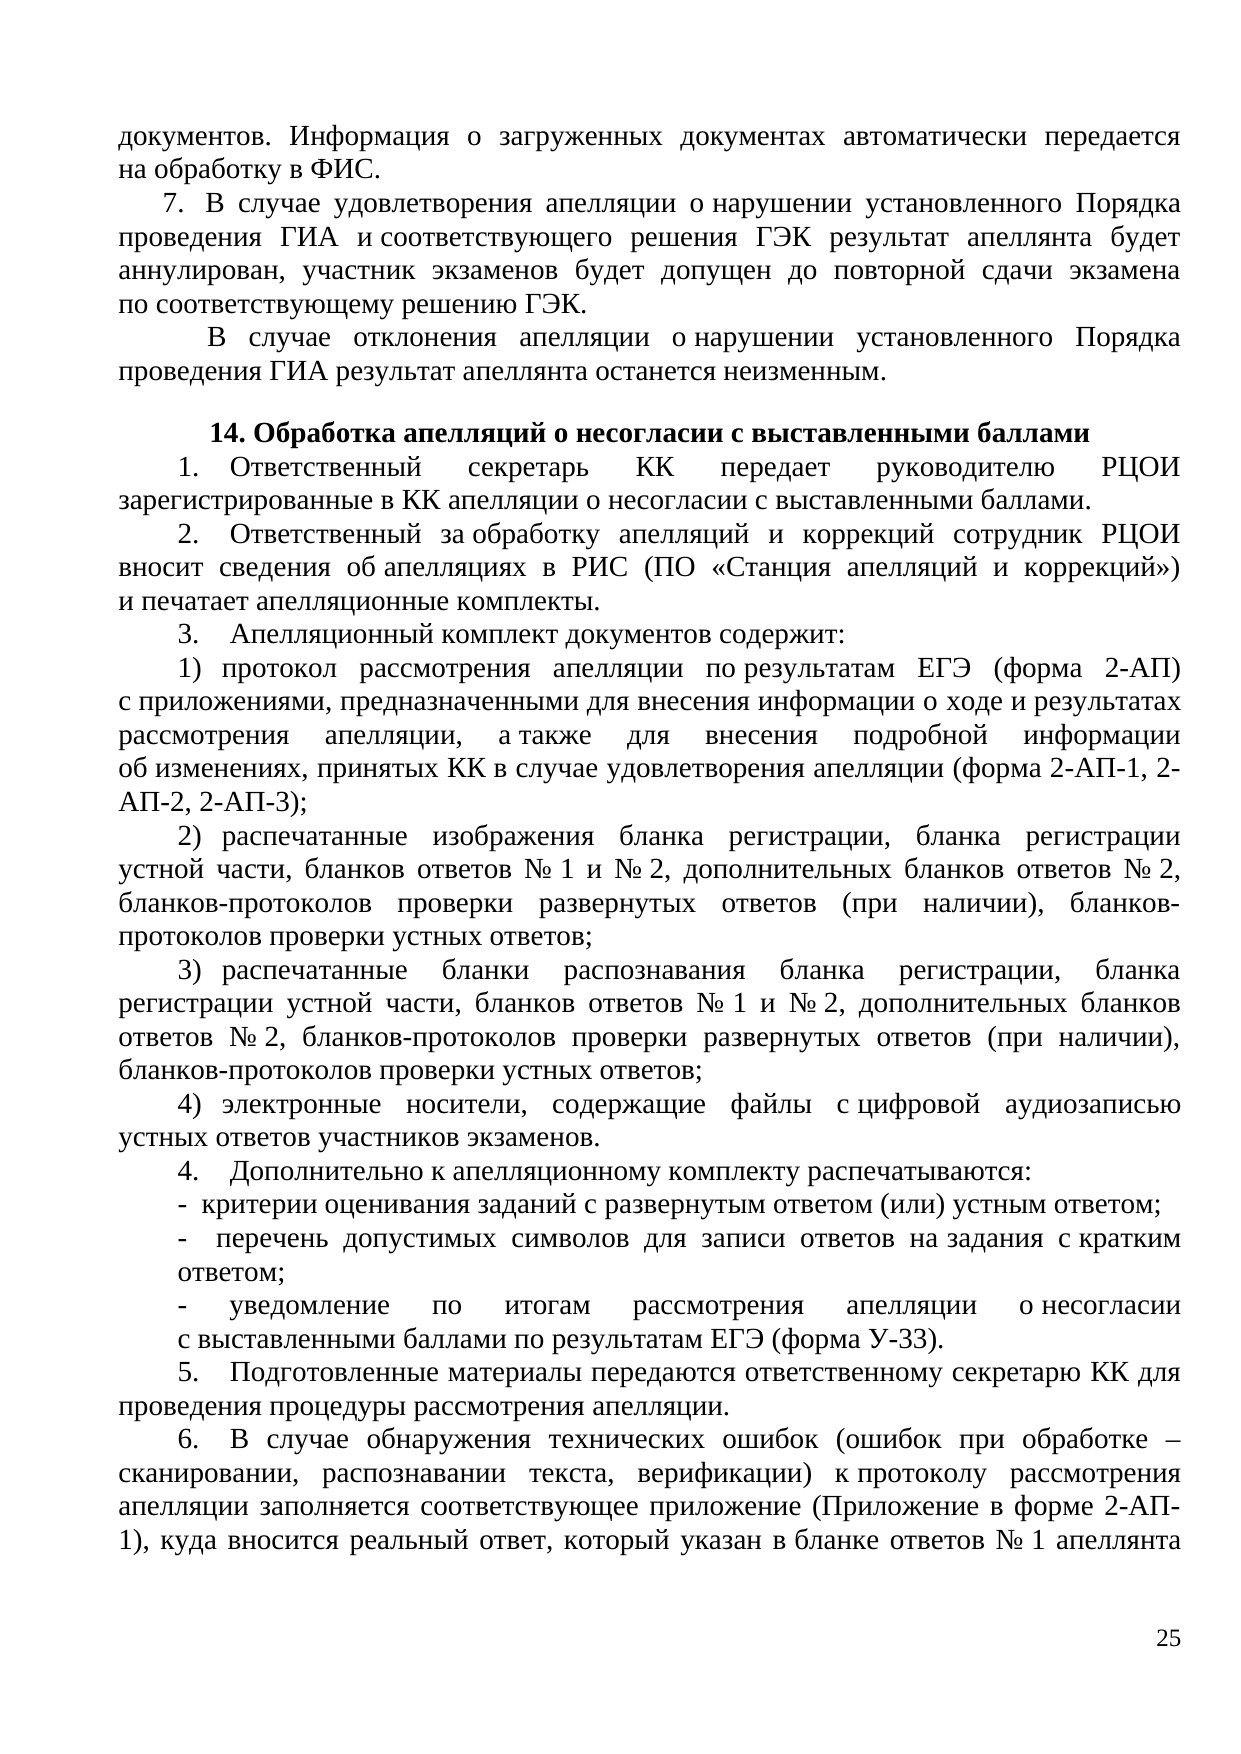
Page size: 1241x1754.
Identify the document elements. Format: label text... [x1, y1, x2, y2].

list В случае отклонения апелляции о нарушении установленного Порядка проведения ГИА результат апеллянта останется неизменным. [118, 319, 1181, 386]
list Дополнительно к апелляционному комплекту распечатываются: [118, 1153, 1181, 1187]
text - перечень допустимых символов для записи ответов на задания с кратким ответом; [177, 1220, 1181, 1287]
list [118, 1421, 1181, 1556]
list распечатанные изображения бланка регистрации, бланка регистрации устной части, бланков ответов № 1 и № 2, дополнительных бланков ответов № 2, бланков-протоколов проверки развернутых ответов (при наличии), бланков-протоколов проверки устных ответов; [118, 818, 1181, 952]
list протокол рассмотрения апелляции по результатам ЕГЭ (форма 2-АП) с приложениями, предназначенными для внесения информации о ходе и результатах рассмотрения апелляции, а также для внесения подробной информации об изменениях, принятых КК в случае удовлетворения апелляции (форма 2-АП-1, 2-АП-2, 2-АП-3); [118, 650, 1181, 818]
list Ответственный секретарь КК передает руководителю РЦОИ зарегистрированные в КК апелляции о несогласии с выставленными баллами. [118, 449, 1181, 516]
list распечатанные бланки распознавания бланка регистрации, бланка регистрации устной части, бланков ответов № 1 и № 2, дополнительных бланков ответов № 2, бланков-протоколов проверки развернутых ответов (при наличии), бланков-протоколов проверки устных ответов; [118, 952, 1181, 1086]
list В случае удовлетворения апелляции о нарушении установленного Порядка проведения ГИА и соответствующего решения ГЭК результат апеллянта будет аннулирован, участник экзаменов будет допущен до повторной сдачи экзамена по соответствующему решению ГЭК. [118, 185, 1181, 319]
text - уведомление по итогам рассмотрения апелляции о несогласии с выставленными баллами по результатам ЕГЭ (форма У-33). [177, 1287, 1181, 1354]
list Апелляционный комплект документов содержит: [118, 616, 1181, 650]
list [118, 118, 1181, 185]
list электронные носители, содержащие файлы с цифровой аудиозаписью устных ответов участников экзаменов. [118, 1086, 1181, 1153]
text - критерии оценивания заданий с развернутым ответом (или) устным ответом; [177, 1187, 1181, 1220]
text 14. Обработка апелляций о несогласии с выставленными баллами [118, 415, 1181, 449]
list Подготовленные материалы передаются ответственному секретарю КК для проведения процедуры рассмотрения апелляции. [118, 1354, 1181, 1421]
list Ответственный за обработку апелляций и коррекций сотрудник РЦОИ вносит сведения об апелляциях в РИС (ПО «Станция апелляций и коррекций») и печатает апелляционные комплекты. [118, 516, 1181, 616]
